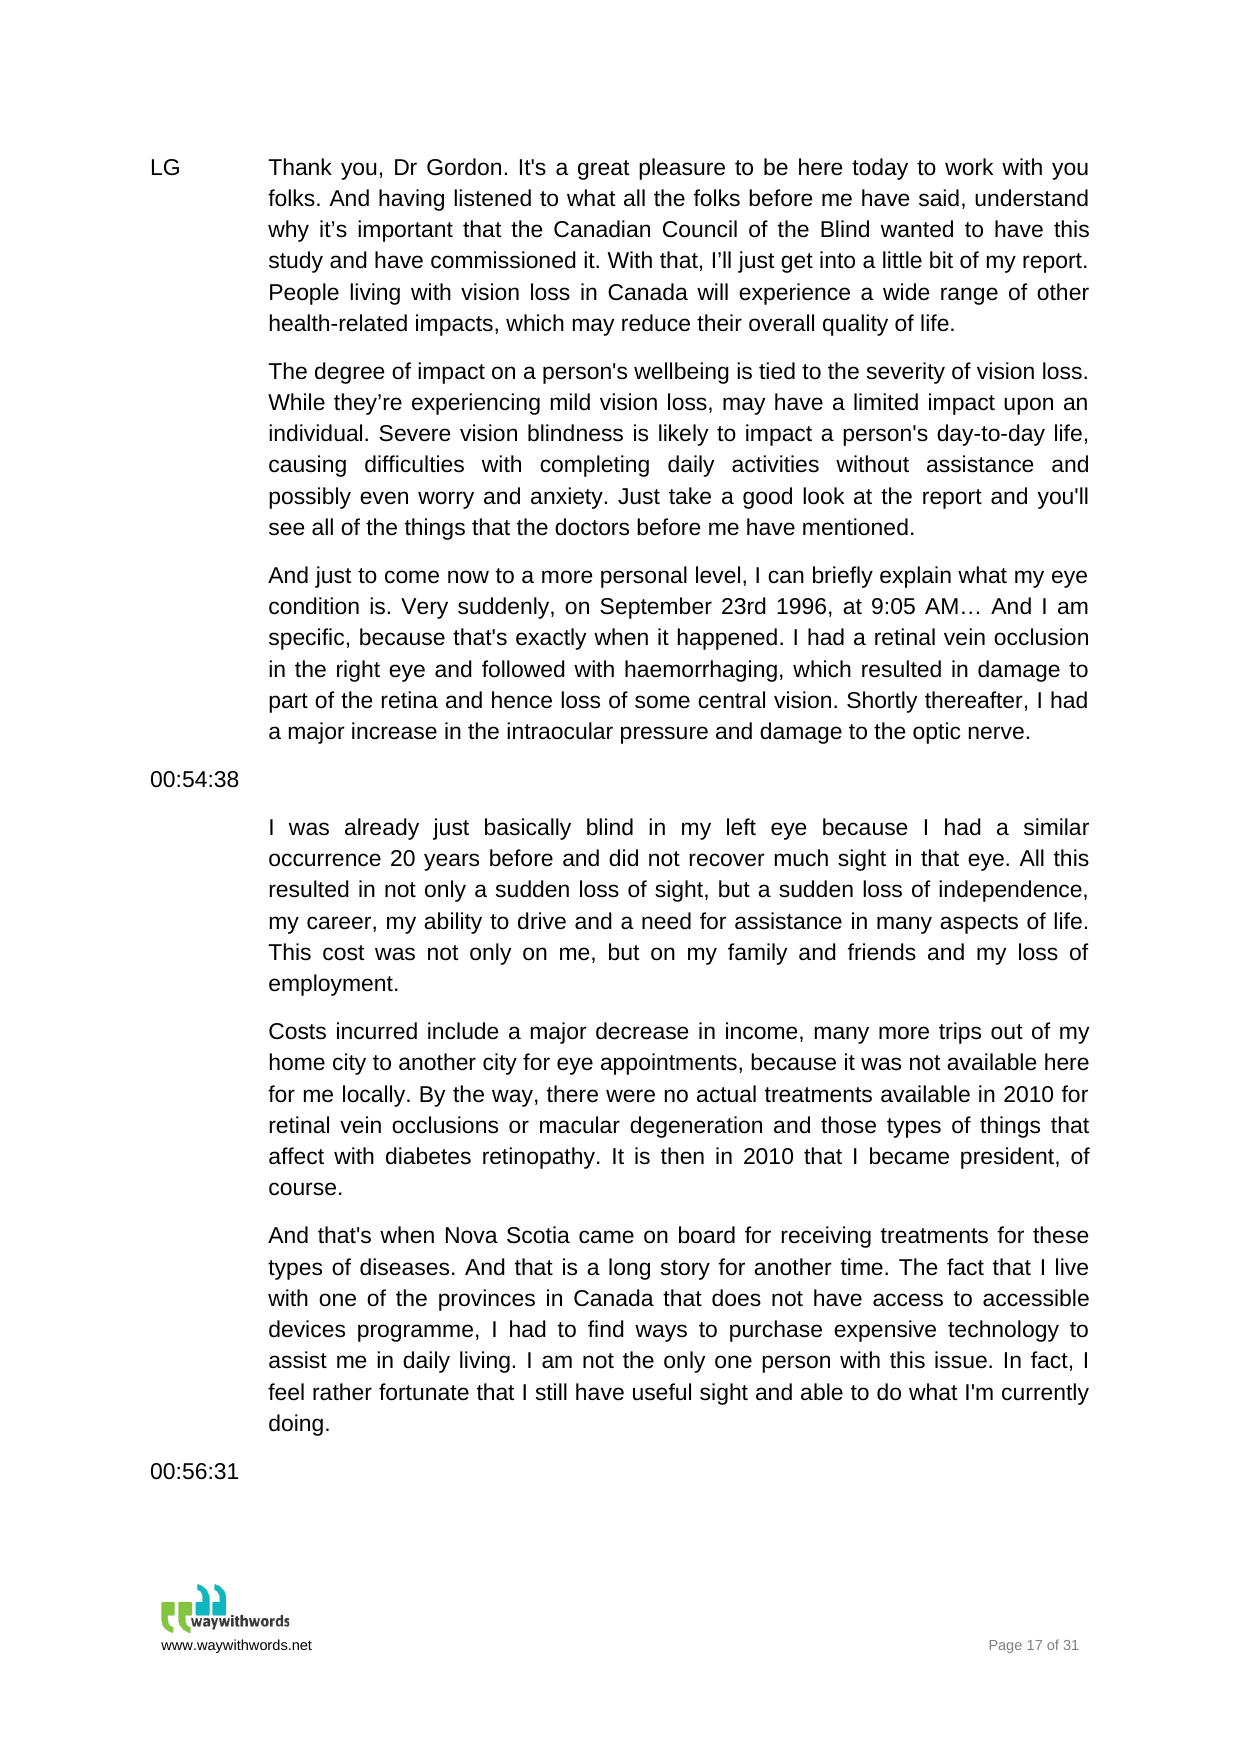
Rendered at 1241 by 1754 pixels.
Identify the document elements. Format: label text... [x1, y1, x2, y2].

text I was already just basically blind in my left eye because I had a similar occurrence 20 years before and did not recover much sight in that eye. All this resulted in not only a sudden loss of sight, but a sudden loss of independence, my career, my ability to drive and a need for assistance in many aspects of life. This cost was not only on me, but on my family and friends and my loss of employment. [150, 810, 1090, 998]
text 00:56:31 [150, 1454, 1090, 1485]
text 00:54:38 [150, 762, 1090, 794]
picture [161, 1583, 290, 1637]
text And just to come now to a more personal level, I can briefly explain what my eye condition is. Very suddenly, on September 23rd 1996, at 9:05 AM… And I am specific, because that's exactly when it happened. I had a retinal vein occlusion in the right eye and followed with haemorrhaging, which resulted in damage to part of the retina and hence loss of some central vision. Shortly thereafter, I had a major increase in the intraocular pressure and damage to the optic nerve. [150, 558, 1090, 746]
text Costs incurred include a major decrease in income, many more trips out of my home city to another city for eye appointments, because it was not available here for me locally. By the way, there were no actual treatments available in 2010 for retinal vein occlusions or macular degeneration and those types of things that affect with diabetes retinopathy. It is then in 2010 that I became president, of course. [150, 1014, 1090, 1202]
text LG Thank you, Dr Gordon. It's a great pleasure to be here today to work with you folks. And having listened to what all the folks before me have said, understand why it’s important that the Canadian Council of the Blind wanted to have this study and have commissioned it. With that, I’ll just get into a little bit of my report. People living with vision loss in Canada will experience a wide range of other health-related impacts, which may reduce their overall quality of life. [150, 150, 1090, 337]
text And that's when Nova Scotia came on board for receiving treatments for these types of diseases. And that is a long story for another time. The fact that I live with one of the provinces in Canada that does not have access to accessible devices programme, I had to find ways to purchase expensive technology to assist me in daily living. I am not the only one person with this issue. In fact, I feel rather fortunate that I still have useful sight and able to do what I'm currently doing. [150, 1219, 1090, 1437]
text The degree of impact on a person's wellbeing is tied to the severity of vision loss. While they’re experiencing mild vision loss, may have a limited impact upon an individual. Severe vision blindness is likely to impact a person's day-to-day life, causing difficulties with completing daily activities without assistance and possibly even worry and anxiety. Just take a good look at the report and you'll see all of the things that the doctors before me have mentioned. [150, 354, 1090, 542]
